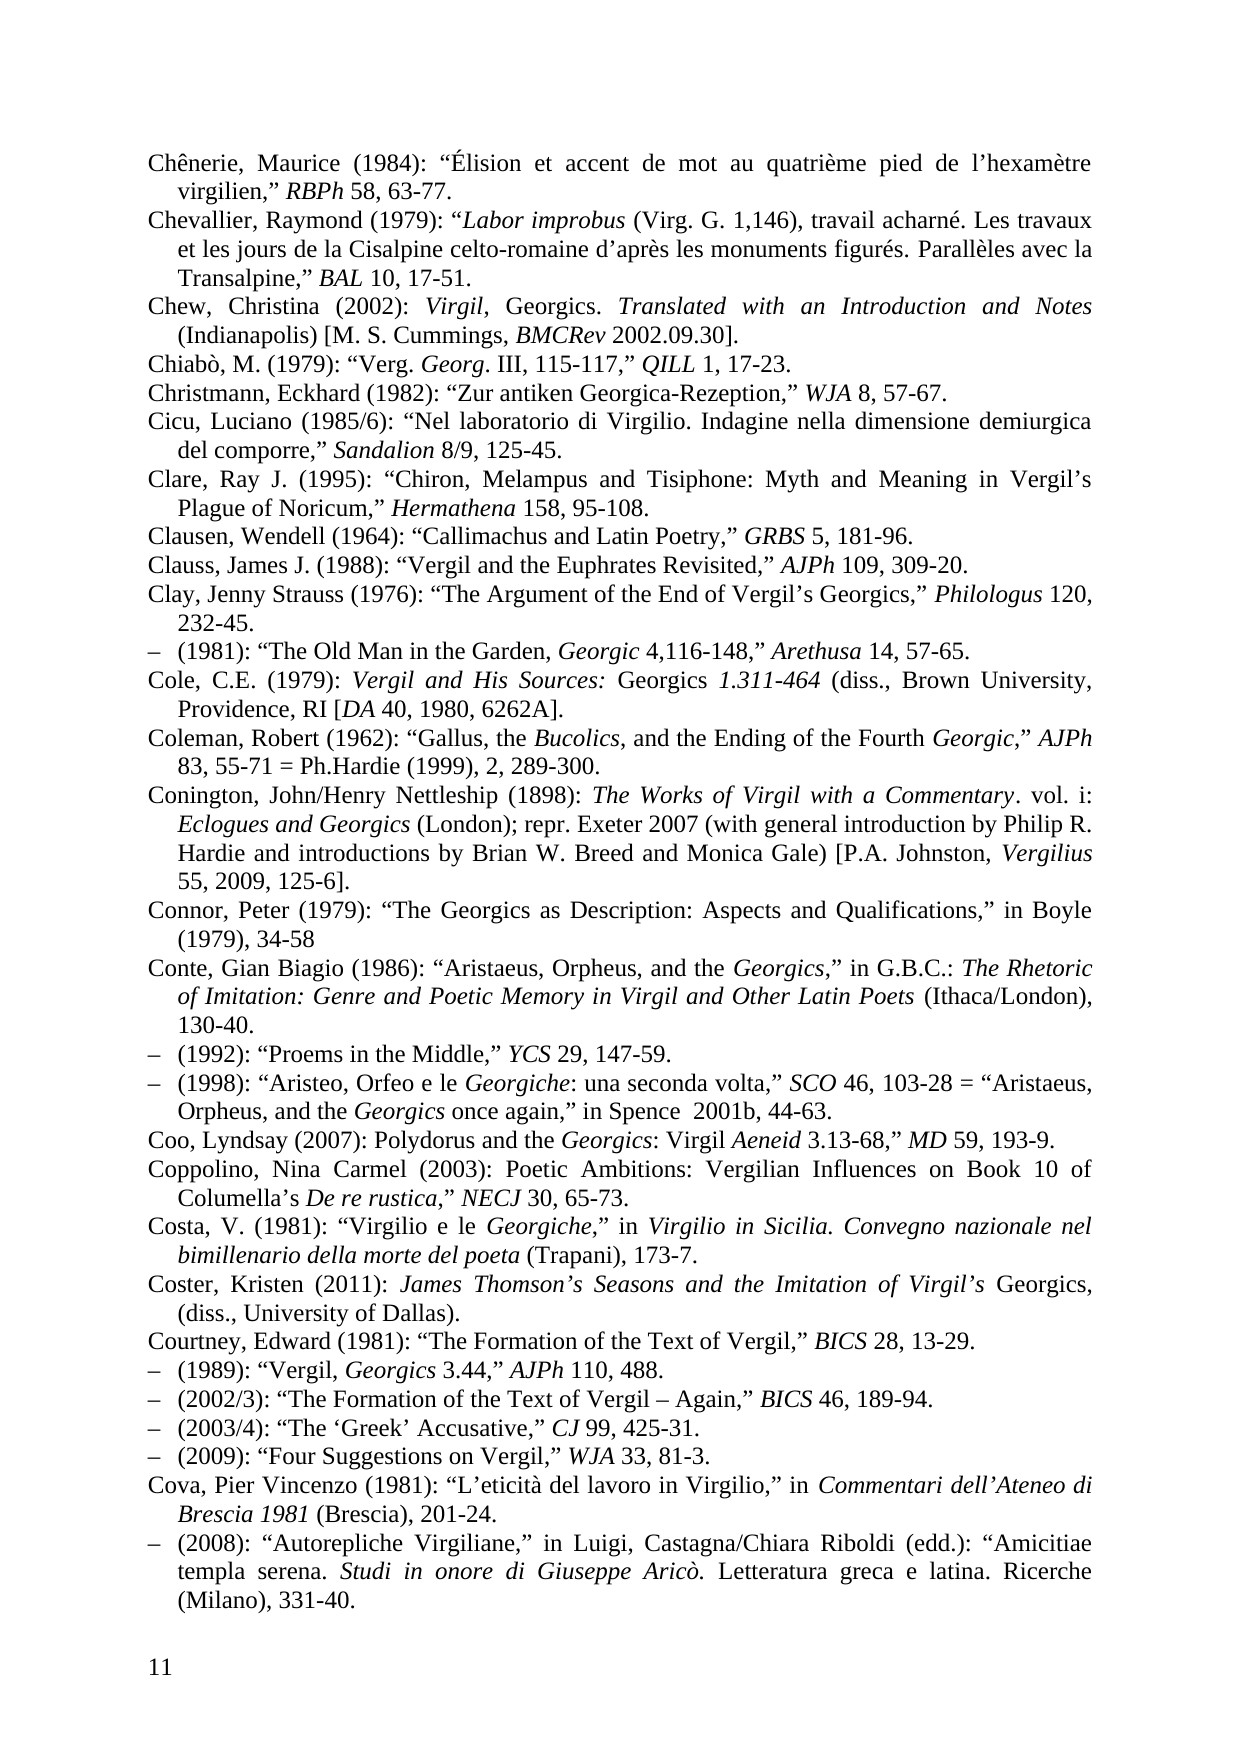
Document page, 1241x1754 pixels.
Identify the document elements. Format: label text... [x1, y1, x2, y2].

text Costa, V. (1981): “Virgilio e le Georgiche,” in Virgilio in Sicilia. Convegno nazionale nel bimillenario della morte del poeta (Trapani), 173-7. [148, 1211, 1093, 1269]
text Chênerie, Maurice (1984): “Élision et accent de mot au quatrième pied de l’hexamètre virgilien,” RBPh 58, 63-77. [148, 148, 1093, 205]
text Coppolino, Nina Carmel (2003): Poetic Ambitions: Vergilian Influences on Book 10 of Columella’s De re rustica,” NECJ 30, 65-73. [148, 1154, 1093, 1211]
text Chew, Christina (2002): Virgil, Georgics. Translated with an Introduction and Notes (Indianapolis) [M. S. Cummings, BMCRev 2002.09.30]. [148, 291, 1093, 349]
text Coster, Kristen (2011): James Thomson’s Seasons and the Imitation of Virgil’s Georgics, (diss., University of Dallas). [148, 1269, 1093, 1326]
text Conte, Gian Biagio (1986): “Aristaeus, Orpheus, and the Georgics,” in G.B.C.: The Rhetoric of Imitation: Genre and Poetic Memory in Virgil and Other Latin Poets (Ithaca/London), 130-40. [148, 953, 1093, 1039]
text Conington, John/Henry Nettleship (1898): The Works of Virgil with a Commentary. vol. i: Eclogues and Georgics (London); repr. Exeter 2007 (with general introduction by Philip R. Hardie and introductions by Brian W. Breed and Monica Gale) [P.A. Johnston, Vergilius 55, 2009, 125-6]. [148, 780, 1093, 895]
text – (2008): “Autorepliche Virgiliane,” in Luigi, Castagna/Chiara Riboldi (edd.): “Amicitiae templa serena. Studi in onore di Giuseppe Aricò. Letteratura greca e latina. Ricerche (Milano), 331-40. [148, 1528, 1093, 1614]
text – (1998): “Aristeo, Orfeo e le Georgiche: una seconda volta,” SCO 46, 103-28 = “Aristaeus, Orpheus, and the Georgics once again,” in Spence 2001b, 44-63. [148, 1068, 1093, 1125]
text – (1981): “The Old Man in the Garden, Georgic 4,116-148,” Arethusa 14, 57-65. [148, 636, 1093, 665]
text Chiabò, M. (1979): “Verg. Georg. III, 115-117,” QILL 1, 17-23. [148, 349, 1093, 378]
text Clay, Jenny Strauss (1976): “The Argument of the End of Vergil’s Georgics,” Philologus 120, 232-45. [148, 579, 1093, 636]
text Cole, C.E. (1979): Vergil and His Sources: Georgics 1.311-464 (diss., Brown University, Providence, RI [DA 40, 1980, 6262A]. [148, 665, 1093, 723]
text – (2009): “Four Suggestions on Vergil,” WJA 33, 81-3. [148, 1441, 1093, 1470]
text Clauss, James J. (1988): “Vergil and the Euphrates Revisited,” AJPh 109, 309-20. [148, 550, 1093, 579]
text Christmann, Eckhard (1982): “Zur antiken Georgica-Rezeption,” WJA 8, 57-67. [148, 378, 1093, 406]
text Chevallier, Raymond (1979): “Labor improbus (Virg. G. 1,146), travail acharné. Les travaux et les jours de la Cisalpine celto-romaine d’après les monuments figurés. Parallèles avec la Transalpine,” BAL 10, 17-51. [148, 205, 1093, 291]
text Courtney, Edward (1981): “The Formation of the Text of Vergil,” BICS 28, 13-29. [148, 1326, 1093, 1355]
text Connor, Peter (1979): “The Georgics as Description: Aspects and Qualifications,” in Boyle (1979), 34-58 [148, 895, 1093, 953]
text – (1992): “Proems in the Middle,” YCS 29, 147-59. [148, 1039, 1093, 1068]
text Clausen, Wendell (1964): “Callimachus and Latin Poetry,” GRBS 5, 181-96. [148, 521, 1093, 550]
text – (1989): “Vergil, Georgics 3.44,” AJPh 110, 488. [148, 1355, 1093, 1384]
text – (2003/4): “The ‘Greek’ Accusative,” CJ 99, 425-31. [148, 1413, 1093, 1441]
text Coo, Lyndsay (2007): Polydorus and the Georgics: Virgil Aeneid 3.13-68,” MD 59, 193-9. [148, 1125, 1093, 1154]
text Clare, Ray J. (1995): “Chiron, Melampus and Tisiphone: Myth and Meaning in Vergil’s Plague of Noricum,” Hermathena 158, 95-108. [148, 464, 1093, 521]
text Coleman, Robert (1962): “Gallus, the Bucolics, and the Ending of the Fourth Georgic,” AJPh 83, 55-71 = Ph.Hardie (1999), 2, 289-300. [148, 723, 1093, 780]
text – (2002/3): “The Formation of the Text of Vergil – Again,” BICS 46, 189-94. [148, 1384, 1093, 1413]
text Cova, Pier Vincenzo (1981): “L’eticità del lavoro in Virgilio,” in Commentari dell’Ateneo di Brescia 1981 (Brescia), 201-24. [148, 1470, 1093, 1528]
text Cicu, Luciano (1985/6): “Nel laboratorio di Virgilio. Indagine nella dimensione demiurgica del comporre,” Sandalion 8/9, 125-45. [148, 406, 1093, 464]
